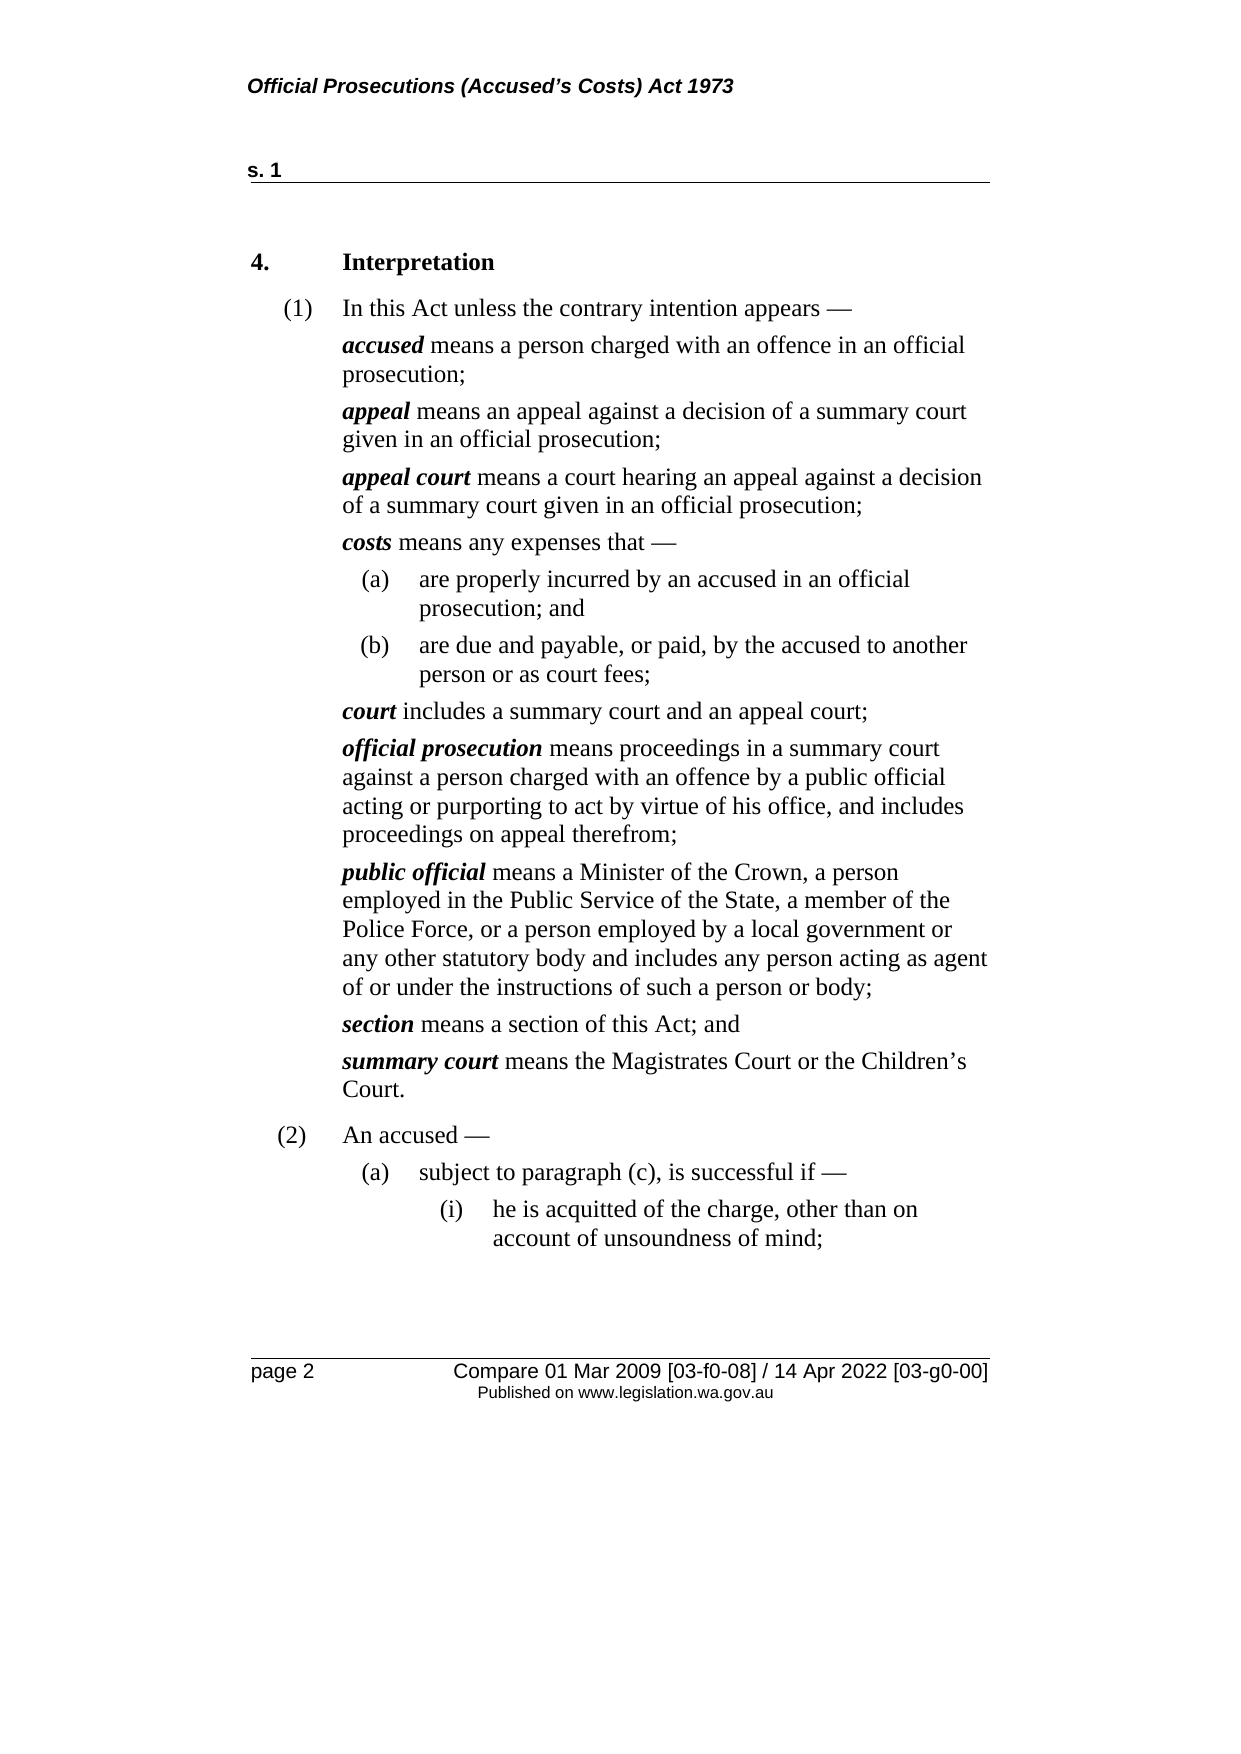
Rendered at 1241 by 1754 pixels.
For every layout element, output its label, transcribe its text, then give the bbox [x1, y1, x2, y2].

text (i) he is acquitted of the charge, other than on account of unsoundness of mind; [251, 1194, 990, 1252]
text appeal court means a court hearing an appeal against a decision of a summary court given in an official prosecution; [251, 462, 990, 519]
text costs means any expenses that — [251, 527, 990, 556]
text (1) In this Act unless the contrary intention appears — [251, 293, 990, 322]
text (2) An accused — [251, 1120, 990, 1149]
text summary court means the Magistrates Court or the Children’s Court. [251, 1046, 990, 1103]
text (a) are properly incurred by an accused in an official prosecution; and [251, 564, 990, 622]
text public official means a Minister of the Crown, a person employed in the Public Service of the State, a member of the Police Force, or a person employed by a local government or any other statutory body and includes any person acting as agent of or under the instructions of such a person or body; [251, 857, 990, 1000]
text official prosecution means proceedings in a summary court against a person charged with an offence by a public official acting or purporting to act by virtue of his office, and includes proceedings on appeal therefrom; [251, 733, 990, 848]
text court includes a summary court and an appeal court; [251, 696, 990, 725]
subtitle 4. Interpretation [251, 247, 990, 276]
text (a) subject to paragraph (c), is successful if — [251, 1157, 990, 1186]
text (b) are due and payable, or paid, by the accused to another person or as court fees; [251, 630, 990, 688]
text section means a section of this Act; and [251, 1009, 990, 1037]
text appeal means an appeal against a decision of a summary court given in an official prosecution; [251, 396, 990, 453]
text accused means a person charged with an offence in an official prosecution; [251, 330, 990, 387]
